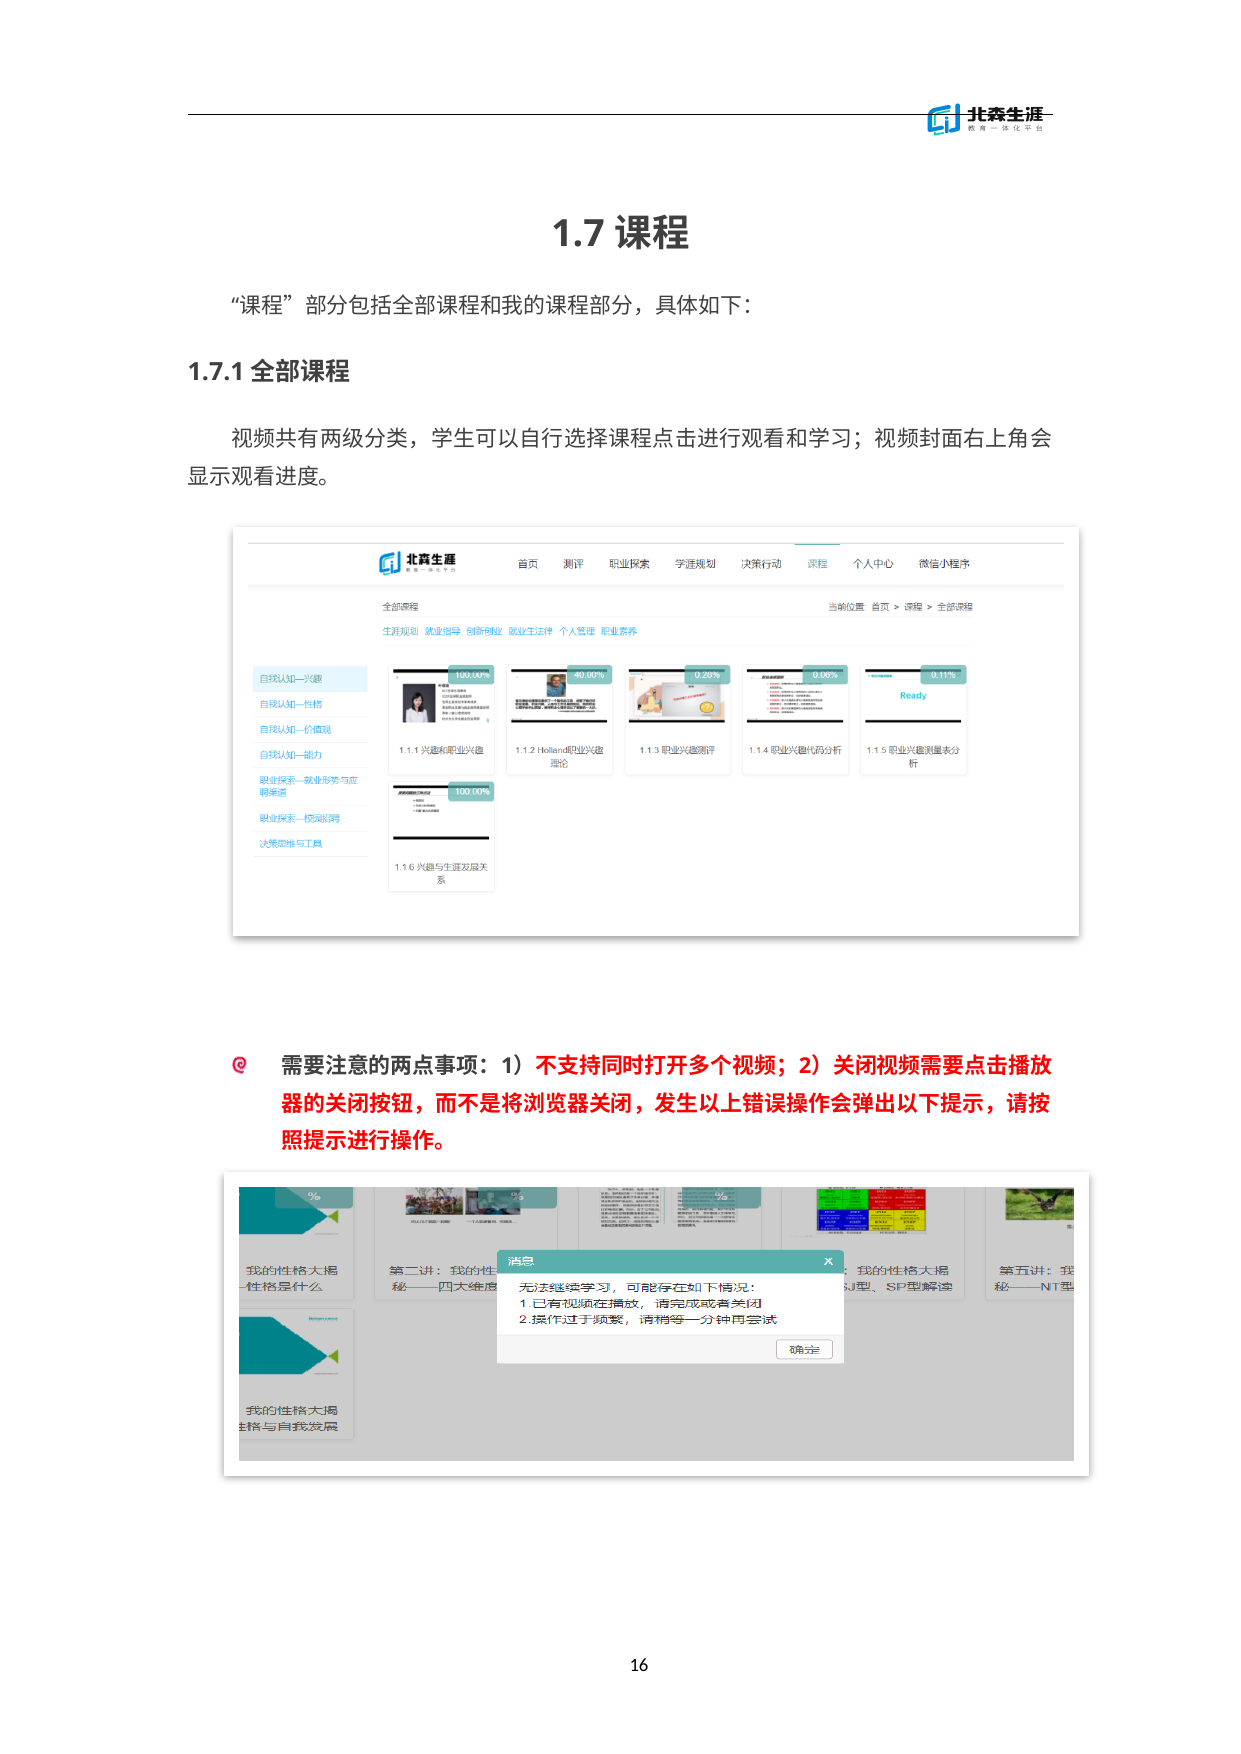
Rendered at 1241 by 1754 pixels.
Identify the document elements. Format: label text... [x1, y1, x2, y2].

picture [918, 115, 1053, 145]
picture [918, 95, 1053, 114]
picture [239, 1187, 1074, 1461]
list 需要注意的两点事项：1）不支持同时打开多个视频；2）关闭视频需要点击播放器的关闭按钮，而不是将浏览器关闭，发生以上错误操作会弹出以下提示，请按照提示进行操作。 [231, 1043, 1053, 1156]
text 视频共有两级分类，学生可以自行选择课程点击进行观看和学习；视频封面右上角会显示观看进度。 [187, 417, 1053, 492]
subtitle 1.7 课程 [187, 217, 1053, 254]
picture [248, 542, 1064, 921]
picture [232, 1056, 248, 1074]
text “课程”部分包括全部课程和我的课程部分，具体如下： [187, 283, 1053, 321]
subtitle 1.7.1全部课程 [187, 350, 1053, 387]
